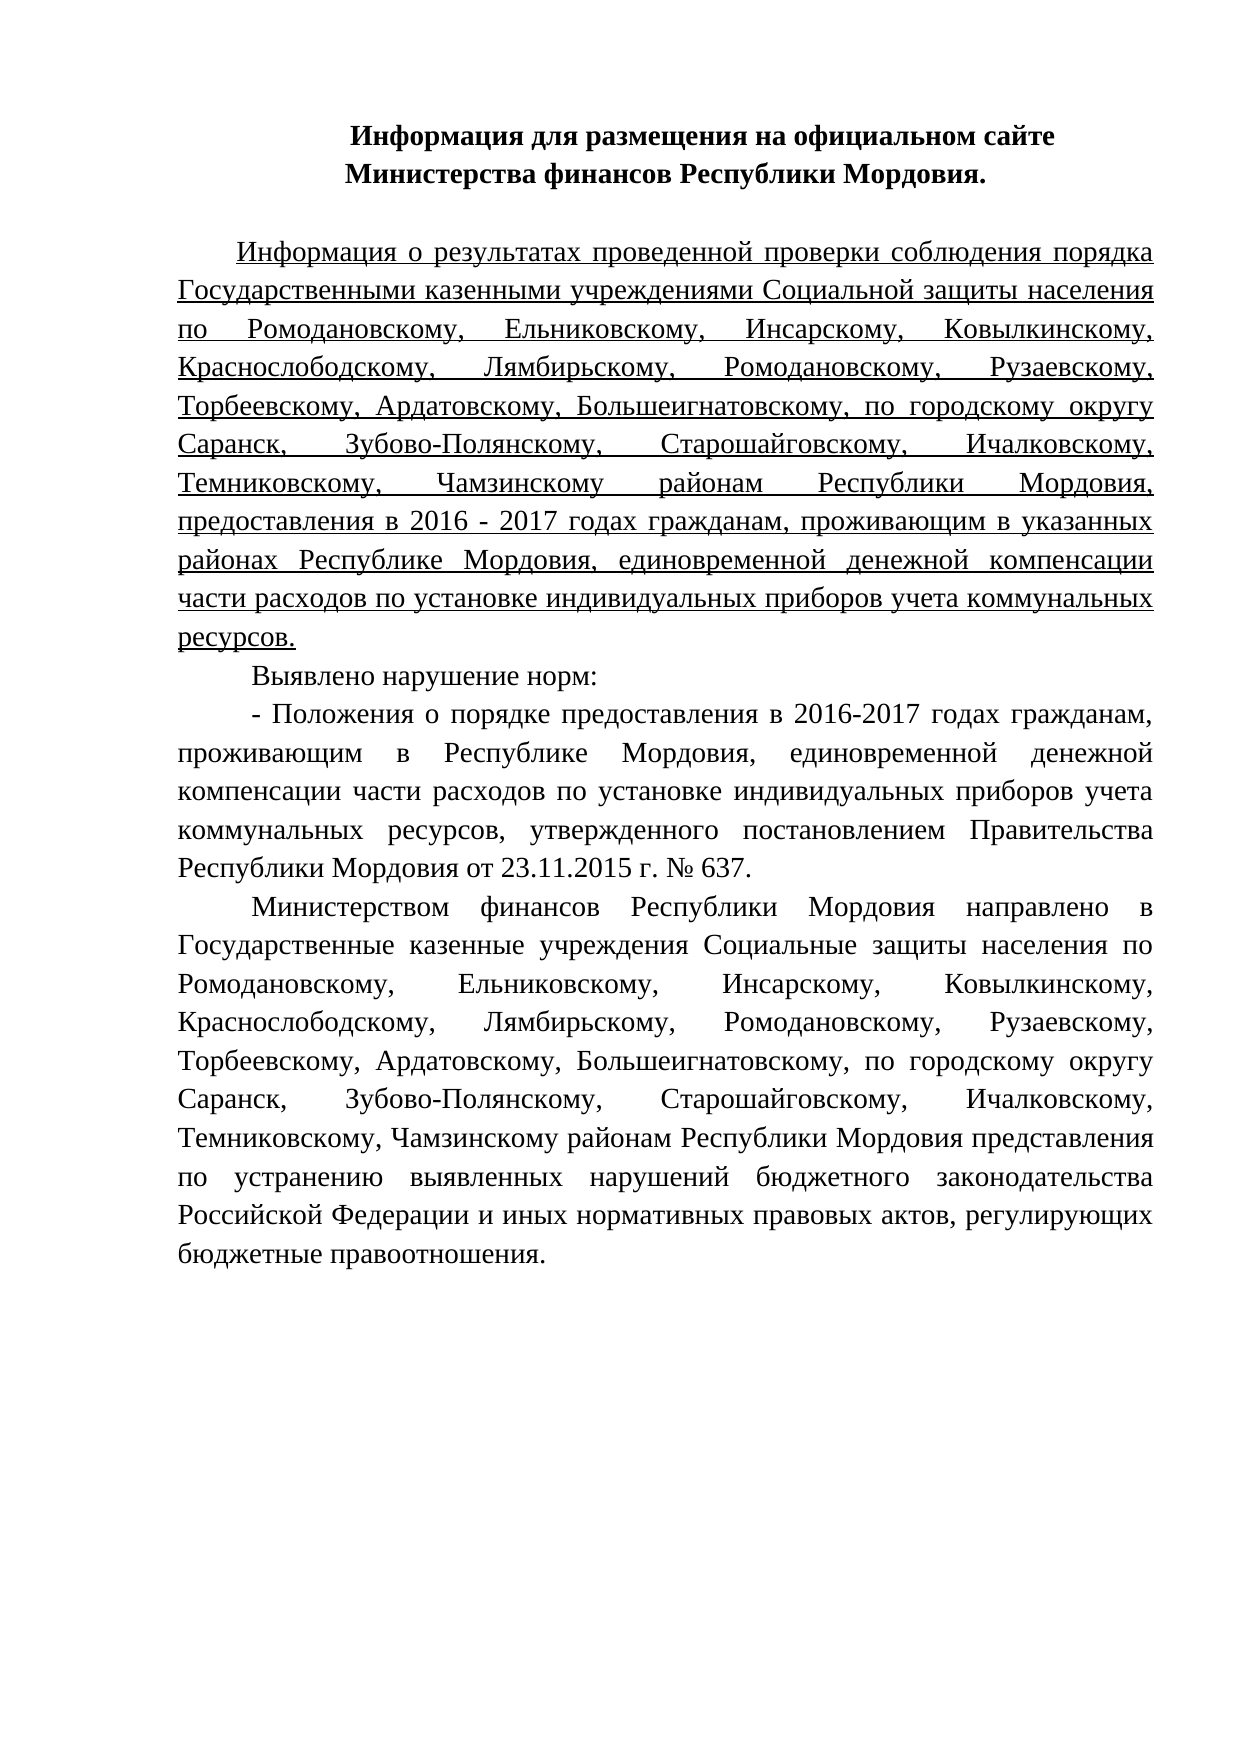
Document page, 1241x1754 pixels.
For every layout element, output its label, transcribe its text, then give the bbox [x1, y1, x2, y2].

text Информация о результатах проведенной проверки соблюдения порядка Государственными казенными учреждениями Социальной защиты населения по Ромодановскому, Ельниковскому, Инсарскому, Ковылкинскому, Краснослободскому, Лямбирьскому, Ромодановскому, Рузаевскому, Торбеевскому, Ардатовскому, Большеигнатовскому, по городскому округу Саранск, Зубово-Полянскому, Старошайговскому, Ичалковскому, Темниковскому, Чамзинскому районам Республики Мордовия, предоставления в 2016 - 2017 годах гражданам, проживающим в указанных районах Республике Мордовия, единовременной денежной компенсации части расходов по установке индивидуальных приборов учета коммунальных ресурсов. [177, 611, 1154, 653]
text - Положения о порядке предоставления в 2016-2017 годах гражданам, проживающим в Республике Мордовия, единовременной денежной компенсации части расходов по установке индивидуальных приборов учета коммунальных ресурсов, утвержденного постановлением Правительства Республики Мордовия от 23.11.2015 г. № 637. [177, 696, 1154, 884]
text Министерством финансов Республики Мордовия направлено в Государственные казенные учреждения Социальные защиты населения по Ромодановскому, Ельниковскому, Инсарскому, Ковылкинскому, Краснослободскому, Лямбирьскому, Ромодановскому, Рузаевскому, Торбеевскому, Ардатовскому, Большеигнатовскому, по городскому округу Саранск, Зубово-Полянскому, Старошайговскому, Ичалковскому, Темниковскому, Чамзинскому районам Республики Мордовия представления по устранению выявленных нарушений бюджетного законодательства Российской Федерации и иных нормативных правовых актов, регулирующих бюджетные правоотношения. [177, 889, 1154, 1269]
text Выявлено нарушение норм: [177, 658, 1154, 691]
text Информация для размещения на официальном сайте Министерства финансов Республики Мордовия. [177, 118, 1154, 190]
text Информация о результатах проведенной проверки соблюдения порядка Государственными казенными учреждениями Социальной защиты населения по Ромодановскому, Ельниковскому, Инсарскому, Ковылкинскому, Краснослободскому, Лямбирьскому, Ромодановскому, Рузаевскому, Торбеевскому, Ардатовскому, Большеигнатовскому, по городскому округу Саранск, Зубово-Полянскому, Старошайговскому, Ичалковскому, Темниковскому, Чамзинскому районам Республики Мордовия, предоставления в 2016 - 2017 годах гражданам, проживающим в указанных районах Республике Мордовия, единовременной денежной компенсации части расходов по установке индивидуальных приборов учета коммунальных ресурсов. [177, 234, 1154, 301]
